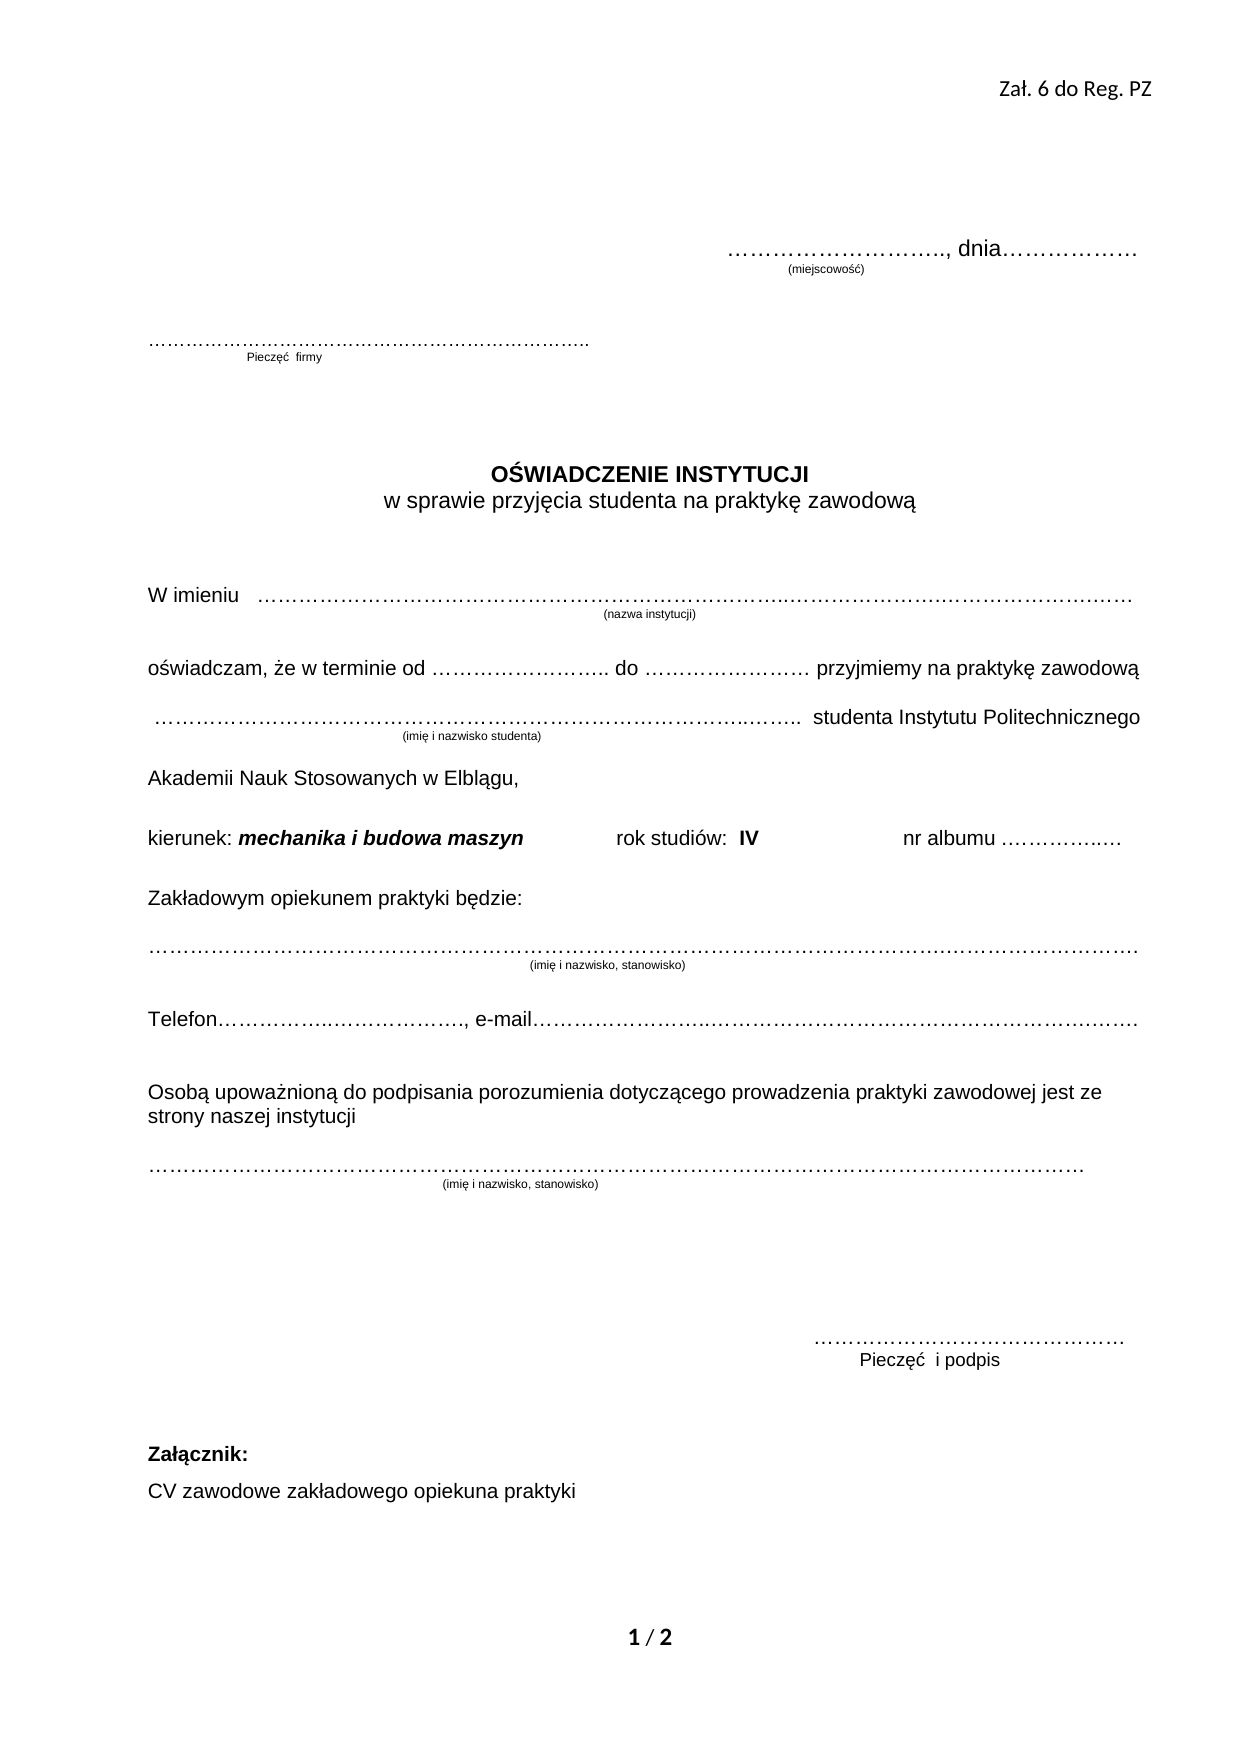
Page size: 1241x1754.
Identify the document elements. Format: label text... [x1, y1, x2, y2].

text OŚWIADCZENIE INSTYTUCJI [148, 461, 1152, 487]
text Zakładowym opiekunem praktyki będzie: [148, 886, 1152, 910]
text ……………………………………………………………………………………………………………………… [148, 1153, 1152, 1177]
text Telefon……………..………………., e-mail……………………..……………………………………………….……. [148, 1007, 1152, 1031]
text …………………………………………………………………………………………………….………………………. [148, 934, 1152, 958]
text (nazwa instytucji) [148, 607, 1152, 631]
text Pieczęć firmy [148, 350, 1152, 374]
text w sprawie przyjęcia studenta na praktykę zawodową [148, 487, 1152, 513]
text Osobą upoważnioną do podpisania porozumienia dotyczącego prowadzenia praktyki zawodowej jest ze strony naszej instytucji [148, 1080, 1152, 1128]
text (imię i nazwisko, stanowisko) [148, 958, 1152, 982]
text ……………………….., dnia……………… [516, 235, 1152, 262]
text …………………………………………………………………………..…….. studenta Instytutu Politechnicznego (imię i nazwisko studenta) [148, 705, 1152, 753]
text CV zawodowe zakładowego opiekuna praktyki [148, 1478, 1152, 1502]
text (miejscowość) [516, 262, 1152, 286]
text Załącznik: [148, 1442, 1152, 1466]
text (imię i nazwisko, stanowisko) [148, 1177, 1152, 1201]
text kierunek: mechanika i budowa maszyn rok studiów: IV nr albumu .…………..… [148, 826, 1152, 850]
text oświadczam, że w terminie od …………………….. do …………………… przyjmiemy na praktykę zawodową [148, 656, 1152, 680]
text …………………………………………………………….. [148, 329, 1152, 350]
text Akademii Nauk Stosowanych w Elblągu, [148, 765, 1152, 789]
text W imieniu …………………………………………………………………..………………….………………….…… [148, 583, 1152, 607]
text Pieczęć i podpis [664, 1348, 1152, 1370]
text ……………………………………… [664, 1324, 1152, 1348]
